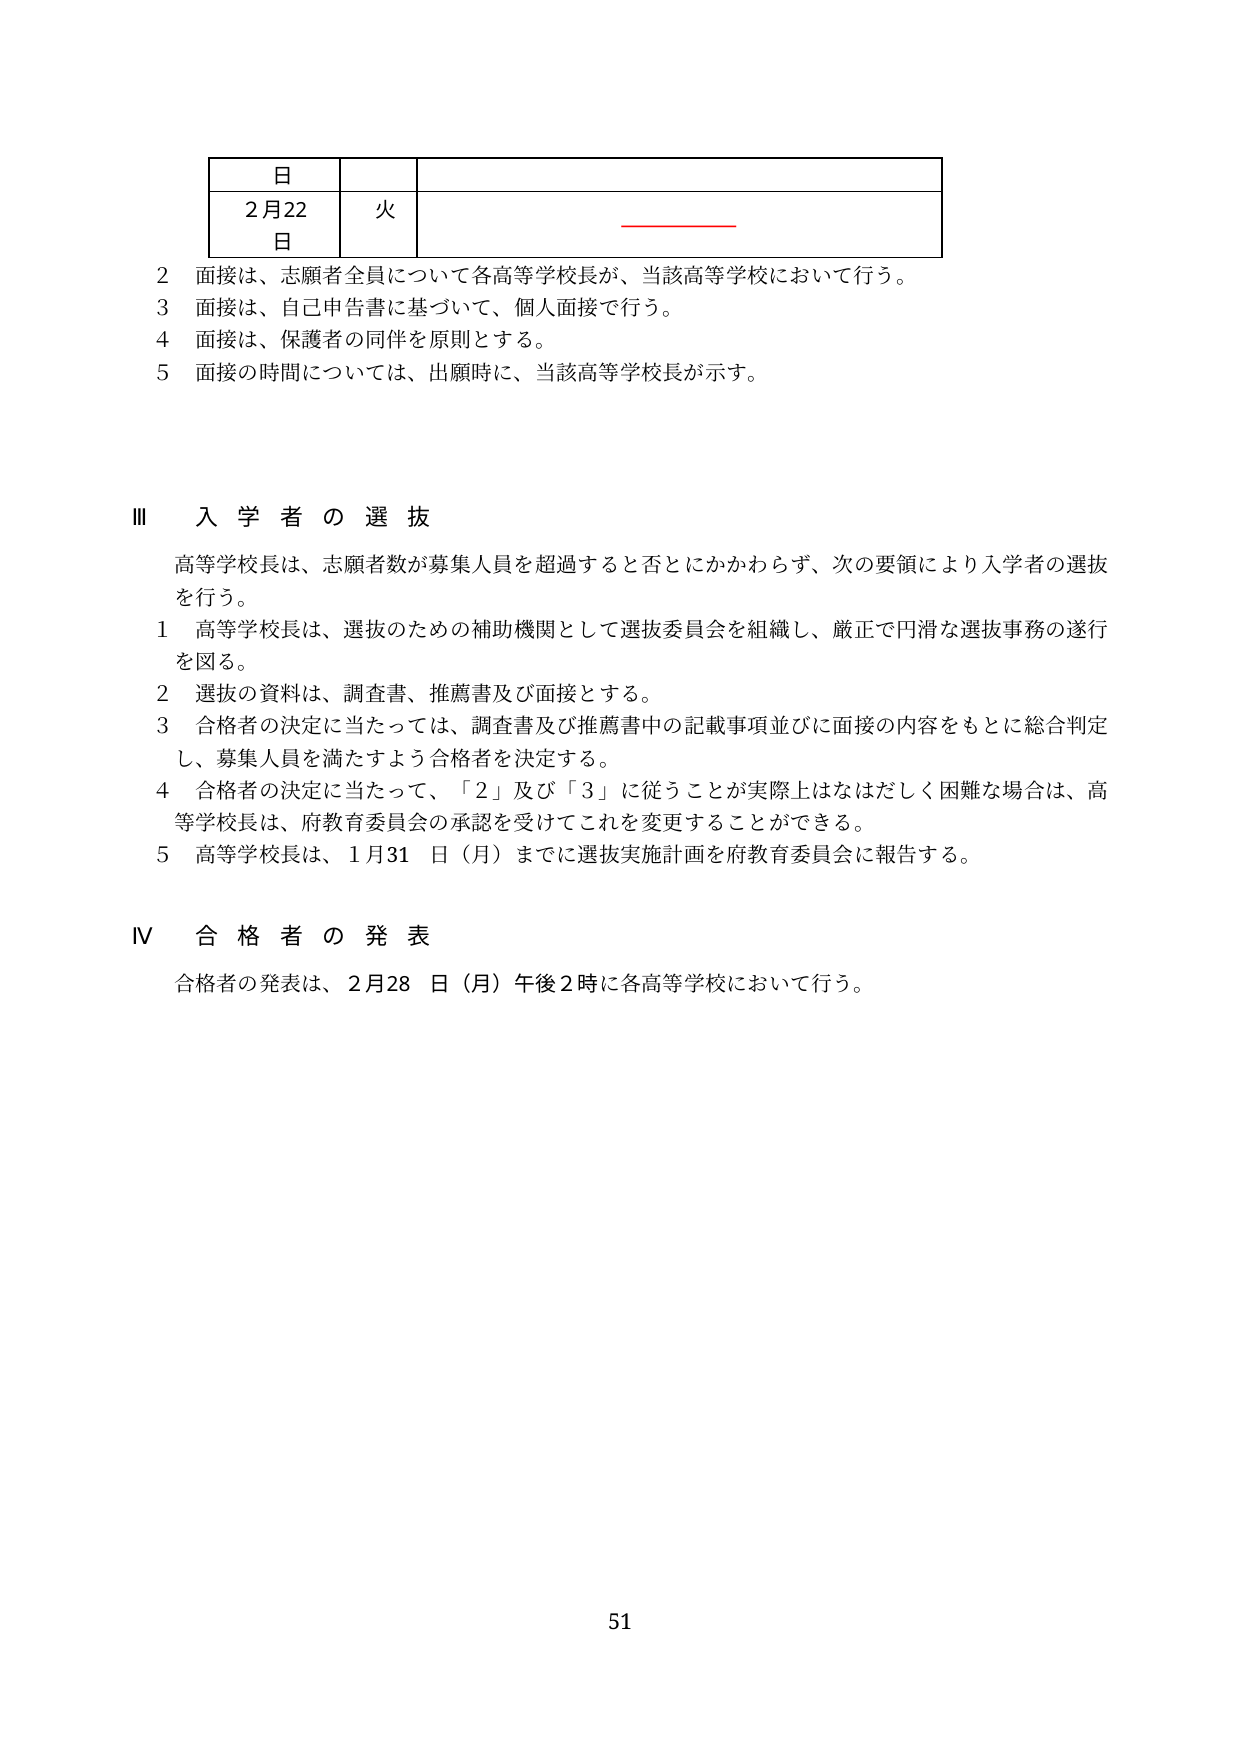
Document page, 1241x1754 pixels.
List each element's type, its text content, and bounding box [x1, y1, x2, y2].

text 高等学校長は、志願者数が募集人員を超過すると否とにかかわらず、次の要領により入学者の選抜を行う。 [152, 548, 1109, 612]
text Ⅲ 入学者の選抜 [131, 483, 1109, 548]
text ４ 合格者の決定に当たって、「２」及び「３」に従うことが実際上はなはだしく困難な場合は、高等学校長は、府教育委員会の承認を受けてこれを変更することができる。 [151, 773, 1109, 838]
text Ⅳ 合格者の発表 [131, 902, 1109, 966]
table_cell ２月21日 [210, 159, 339, 191]
text １ 高等学校長は、選抜のための補助機関として選抜委員会を組織し、厳正で円滑な選抜事務の遂行を図る。 [151, 612, 1109, 677]
text ２ 選抜の資料は、調査書、推薦書及び面接とする。 [151, 677, 1109, 709]
table_cell ― [418, 192, 941, 257]
table_cell ２月22日 [210, 192, 339, 257]
text ５ 面接の時間については、出願時に、当該高等学校長が示す。 [151, 355, 1109, 387]
text 合格者の発表は、２月28日（月）午後２時に各高等学校において行う。 [151, 966, 1109, 998]
text ３ 合格者の決定に当たっては、調査書及び推薦書中の記載事項並びに面接の内容をもとに総合判定し、募集人員を満たすよう合格者を決定する。 [151, 709, 1109, 773]
table_cell ― [418, 159, 941, 191]
text ２ 面接は、志願者全員について各高等学校長が、当該高等学校において行う。 [151, 258, 1109, 290]
table_cell 火 [341, 192, 416, 257]
text ５ 高等学校長は、１月31日（月）までに選抜実施計画を府教育委員会に報告する。 [151, 838, 1109, 870]
text ３ 面接は、自己申告書に基づいて、個人面接で行う。 [151, 290, 1109, 323]
table_cell 月 [341, 159, 416, 191]
text ４ 面接は、保護者の同伴を原則とする。 [151, 323, 1109, 355]
